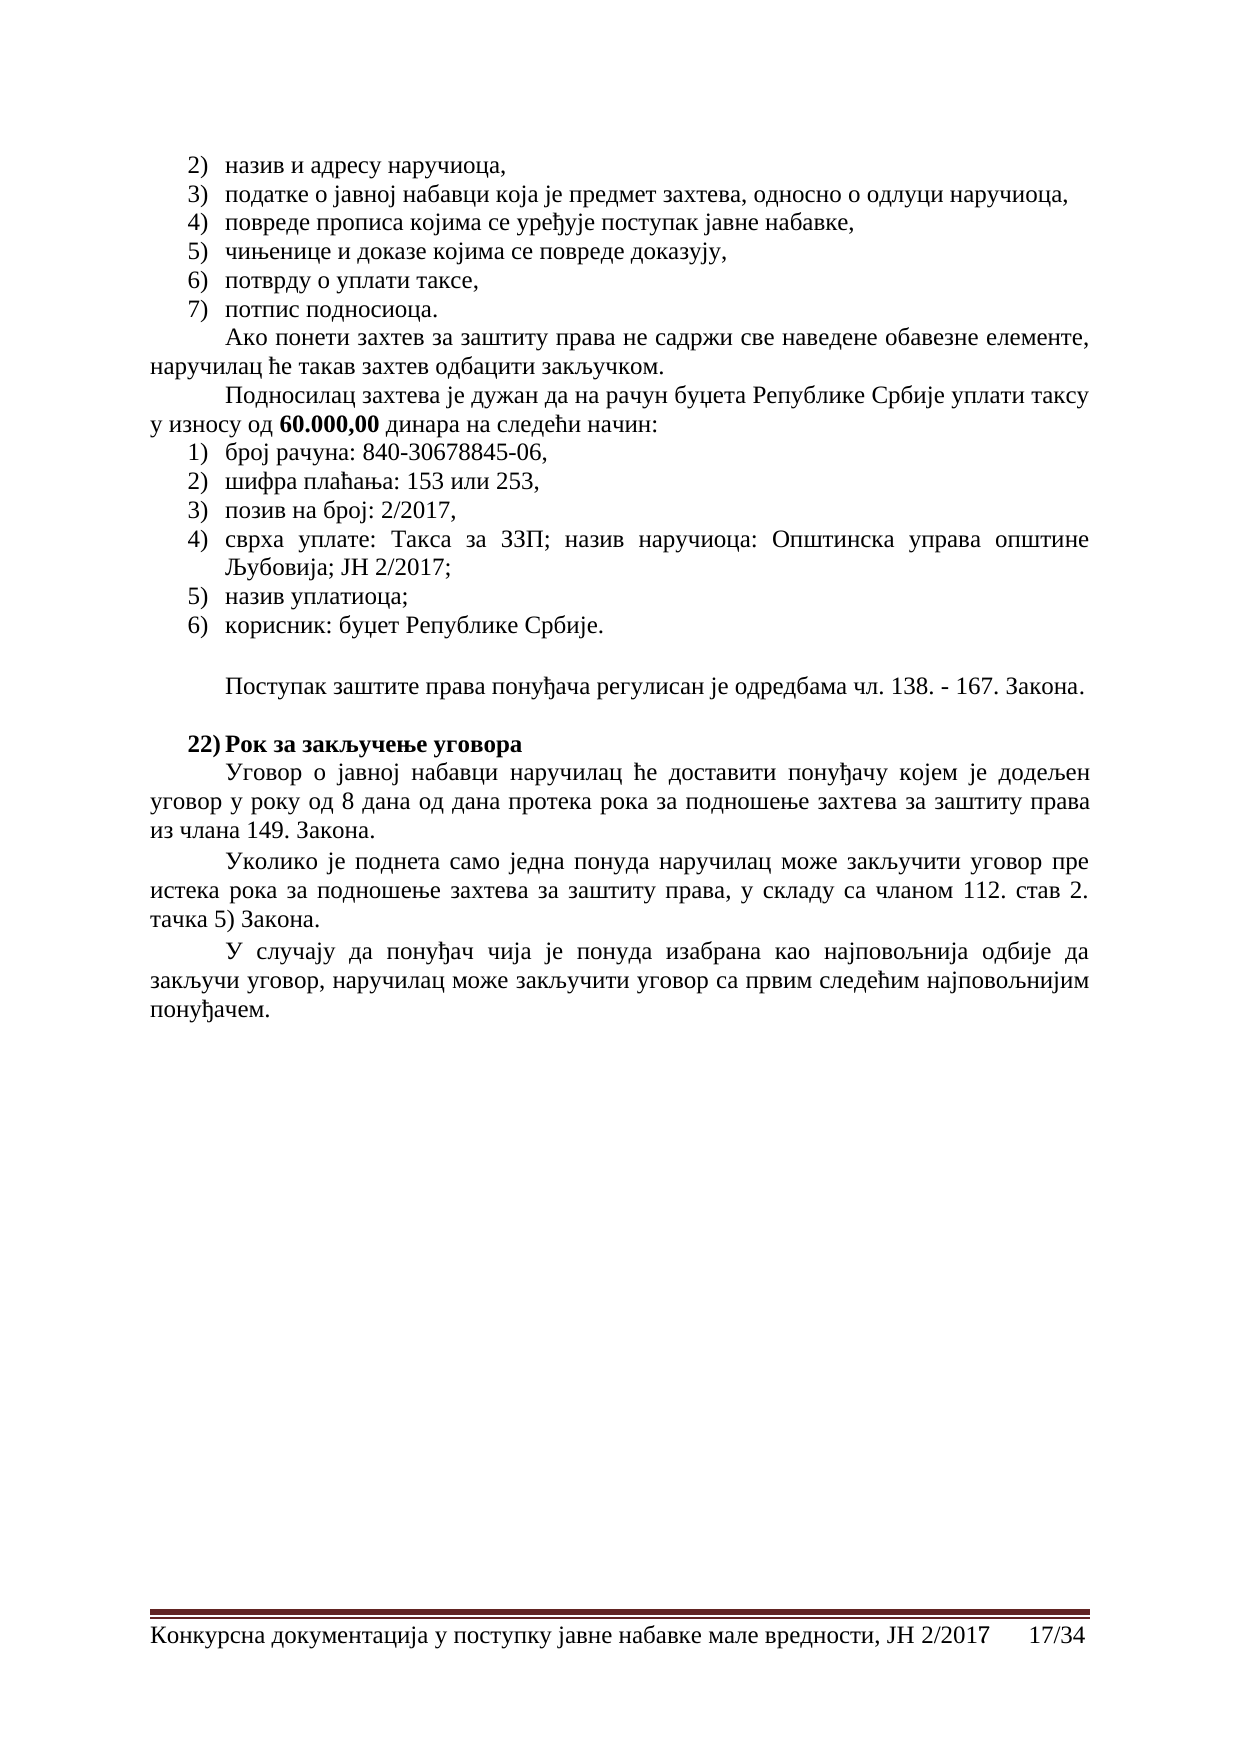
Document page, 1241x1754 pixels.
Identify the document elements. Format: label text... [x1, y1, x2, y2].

list потврду о уплати таксе, [187, 265, 1090, 294]
text Уколико је поднета само једна понуда наручилац може закључити уговор пре истека рока за подношење захтева за заштиту права, у складу са чланом 112. став 2. тачка 5) Закона. [150, 846, 1090, 933]
list податке о јавној набавци која је предмет захтева, односно о одлуци наручиоца, [187, 179, 1090, 207]
list шифра плаћања: 153 или 253, [187, 466, 1090, 495]
text У случају да понуђач чија је понуда изабрана као најповољнија одбије да закључи уговор, наручилац може закључити уговор са првим следећим најповољнијим понуђачем. [150, 936, 1090, 1023]
list потпис подносиоца. [187, 294, 1090, 322]
list број рачуна: 840-30678845-06, [187, 437, 1090, 466]
list корисник: буџет Републике Србије. [187, 610, 1090, 639]
list Подносилац захтева је дужан да на рачун буџета Републике Србије уплати таксу у изнoсу од 60.000,00 динара на следећи начин: [150, 380, 1090, 437]
list сврха уплате: Такса за ЗЗП; назив наручиоца: Општинска управа општине Љубовија; ЈН 2/2017; [187, 524, 1090, 581]
list Ако понети захтев за заштиту права не садржи све наведене обавезне елементе, наручилац ће такав захтев одбацити закључком. [150, 322, 1090, 380]
list позив на број: 2/2017, [187, 495, 1090, 524]
list повреде прописа којима се уређује поступак јавне набавке, [187, 207, 1090, 236]
list назив уплатиоца; [187, 581, 1090, 610]
list назив и адресу наручиоца, [187, 150, 1090, 179]
list чињенице и доказе којима се повреде доказују, [187, 236, 1090, 265]
text Поступак заштите права понуђача регулисан је одредбама чл. 138. - 167. Закона. [150, 671, 1090, 700]
list Рок за закључење уговора [187, 729, 1090, 757]
text Уговор о јавној набавци наручилац ће доставити понуђачу којем је додељен уговор у року од 8 дана од дана протека рока за подношење захтева за заштиту права из члана 149. Закона. [150, 757, 1090, 844]
